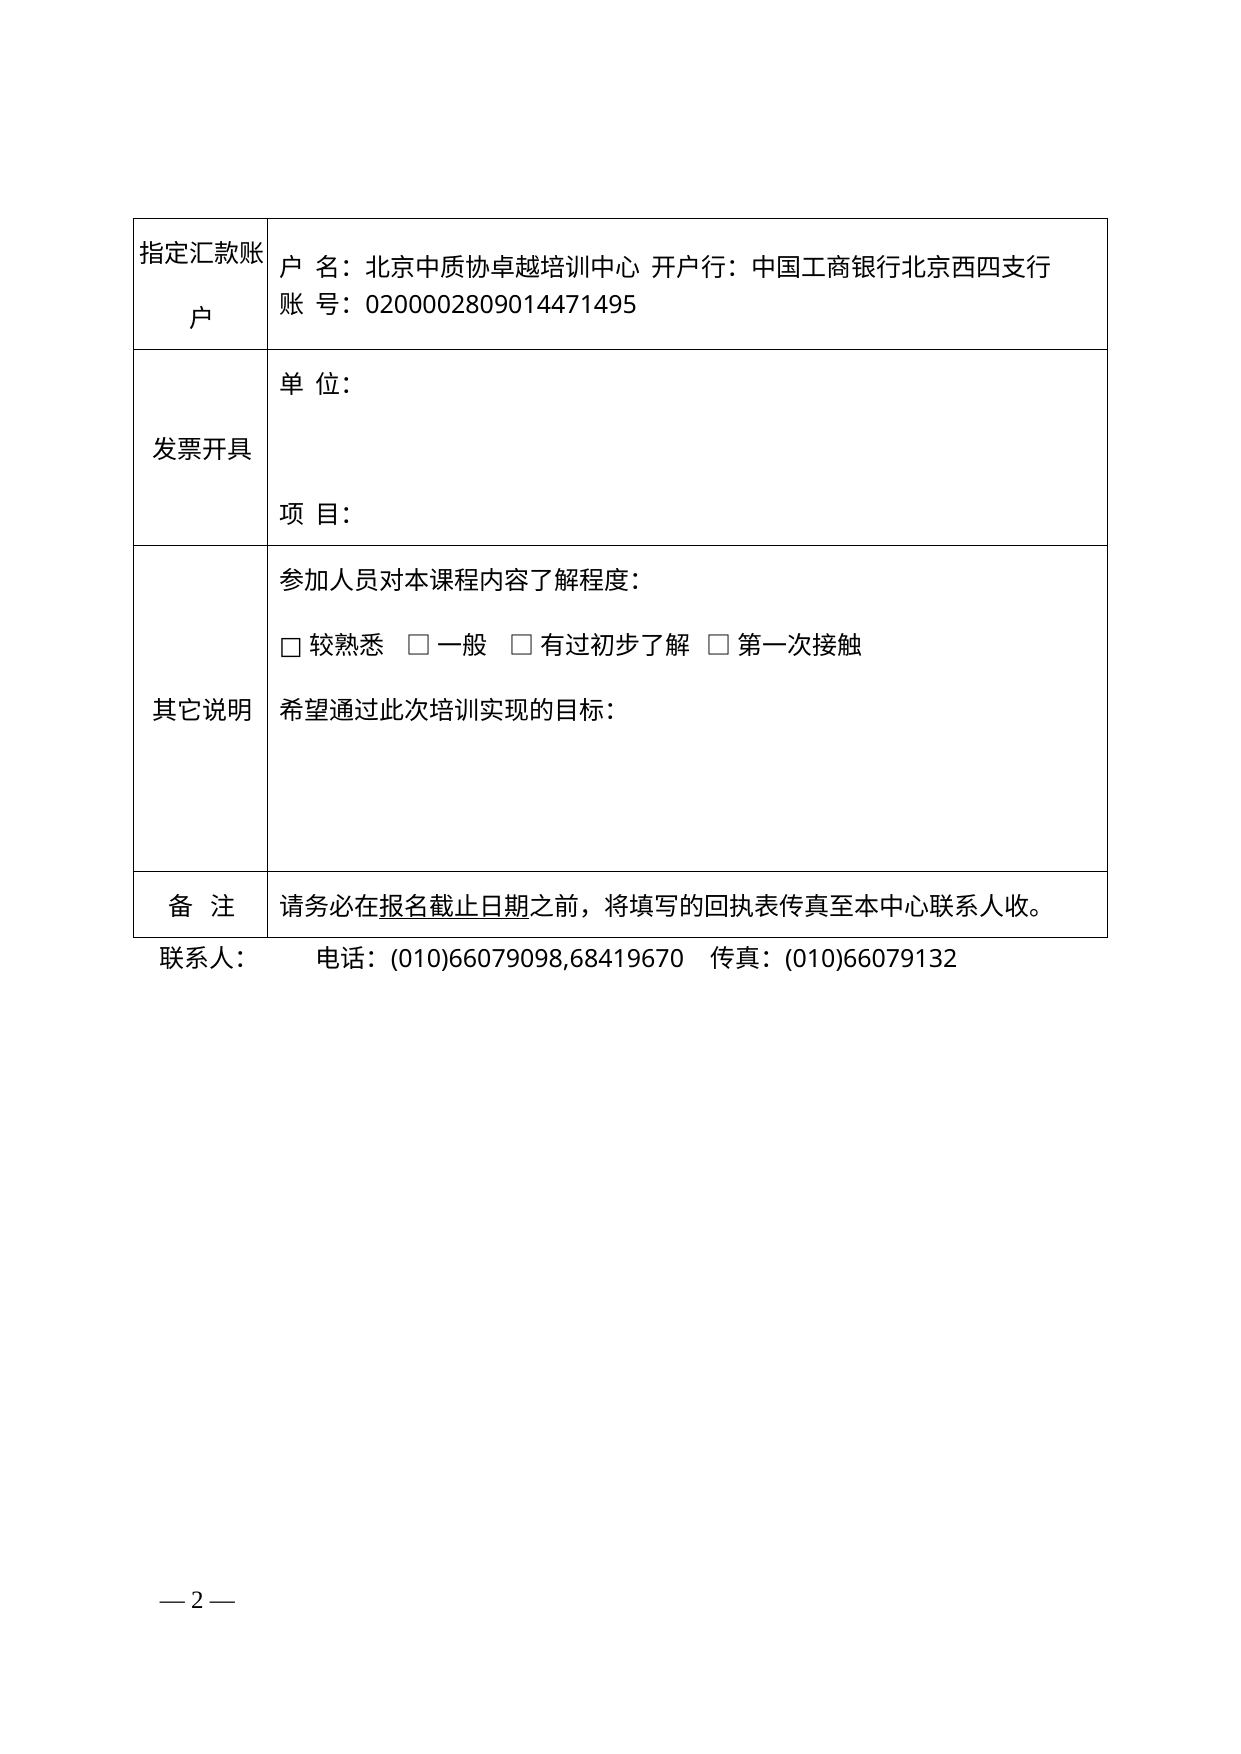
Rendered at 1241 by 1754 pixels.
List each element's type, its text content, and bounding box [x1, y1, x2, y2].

table_cell 请务必在报名截止日期之前，将填写的回执表传真至本中心联系人收。 [268, 872, 1107, 937]
table_cell 户 名：北京中质协卓越培训中心 开户行：中国工商银行北京西四支行 账 号：0200002809014471495 [268, 219, 1107, 349]
table_cell 指定汇款账户 [134, 219, 267, 349]
table_cell 其它说明 [134, 546, 267, 871]
text 联系人： 电话：(010)66079098,68419670 传真：(010)66079132 [159, 938, 1081, 974]
table_cell 参加人员对本课程内容了解程度： □ 较熟悉 □ 一般 □ 有过初步了解 □ 第一次接触 希望通过此次培训实现的目标： [268, 546, 1107, 871]
table_cell 单 位： 项 目： [268, 350, 1107, 545]
table_cell 发票开具 [134, 350, 267, 545]
table_cell 备 注 [134, 872, 267, 937]
